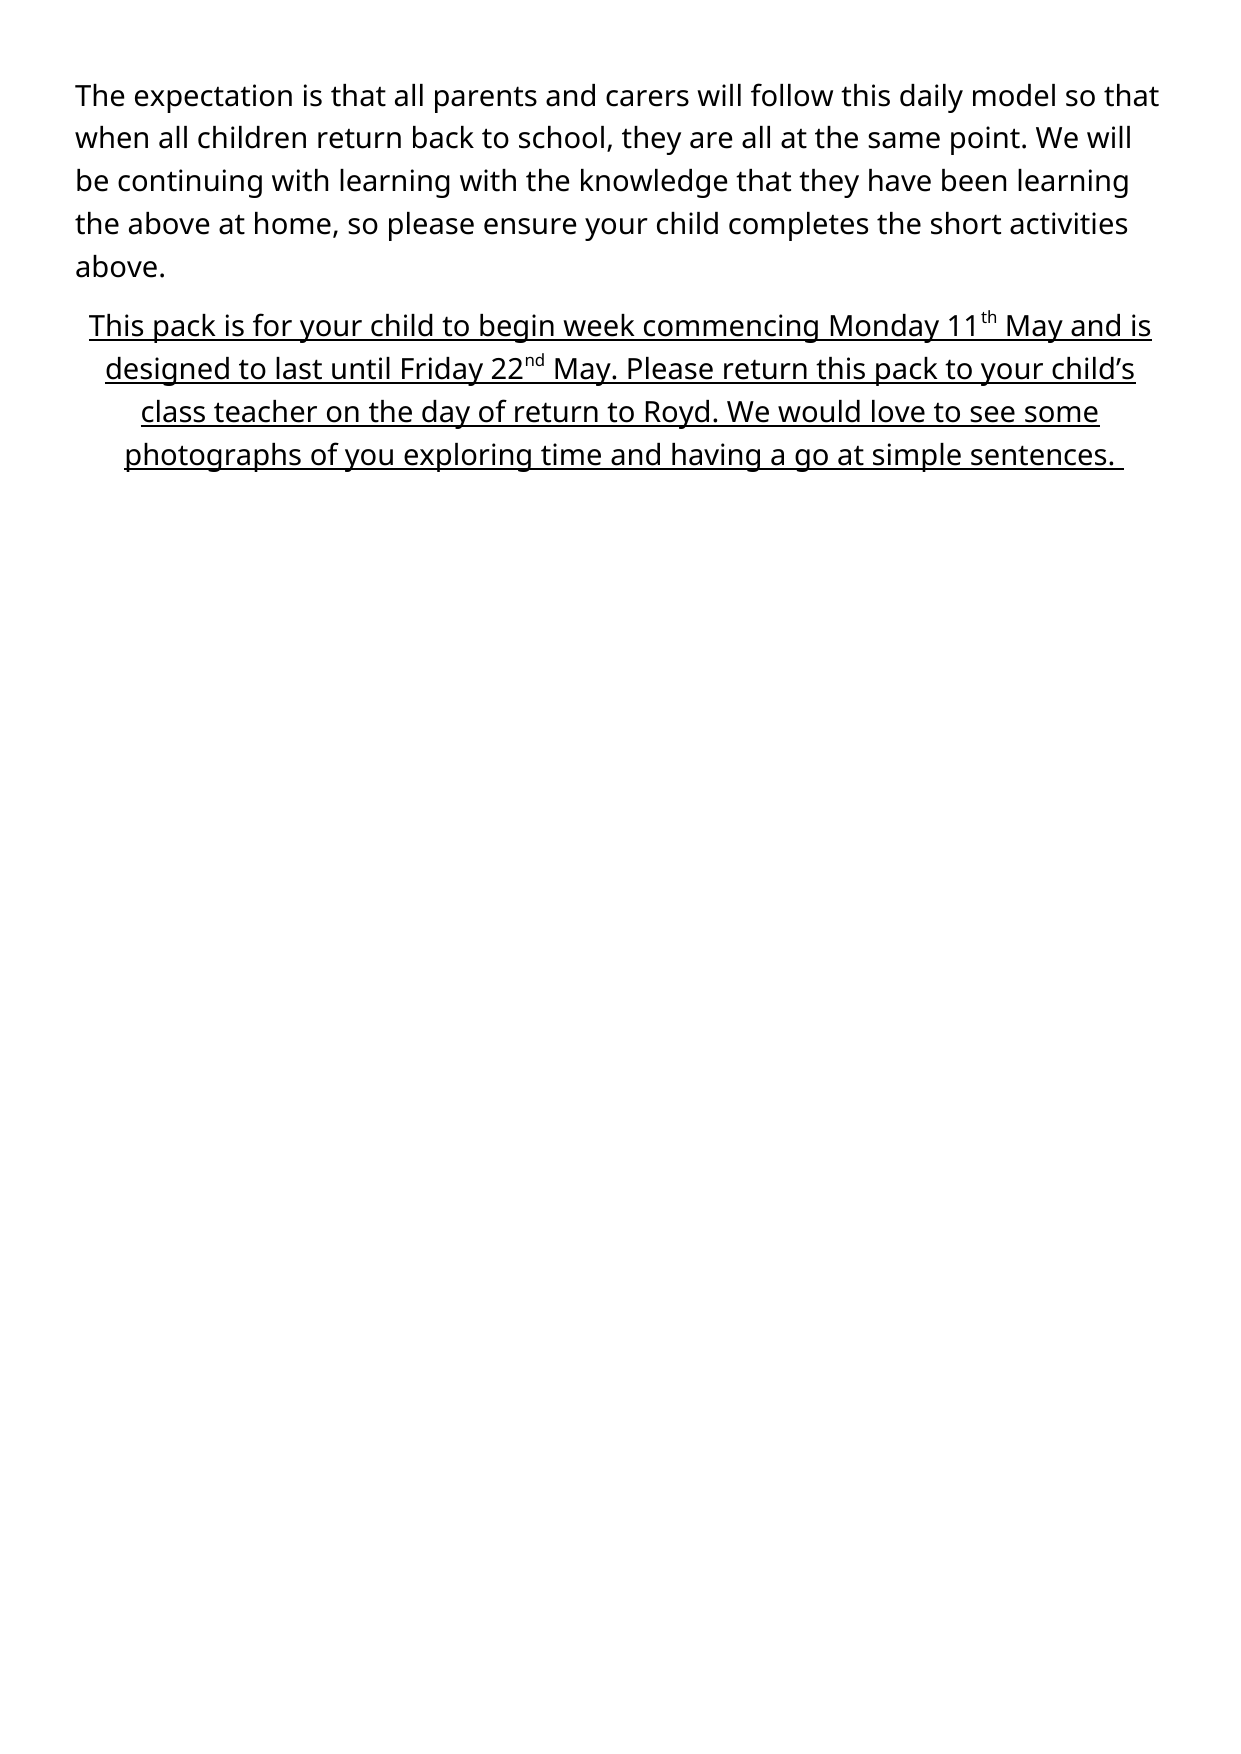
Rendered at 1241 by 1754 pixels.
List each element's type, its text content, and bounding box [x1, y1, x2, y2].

text The expectation is that all parents and carers will follow this daily model so that when all children return back to school, they are all at the same point. We will be continuing with learning with the knowledge that they have been learning the above at home, so please ensure your child completes the short activities above. [75, 75, 1165, 286]
text This pack is for your child to begin week commencing Monday 11th May and is designed to last until Friday 22nd May. Please return this pack to your child’s class teacher on the day of return to Royd. We would love to see some photographs of you exploring time and having a go at simple sentences. [75, 306, 1165, 474]
